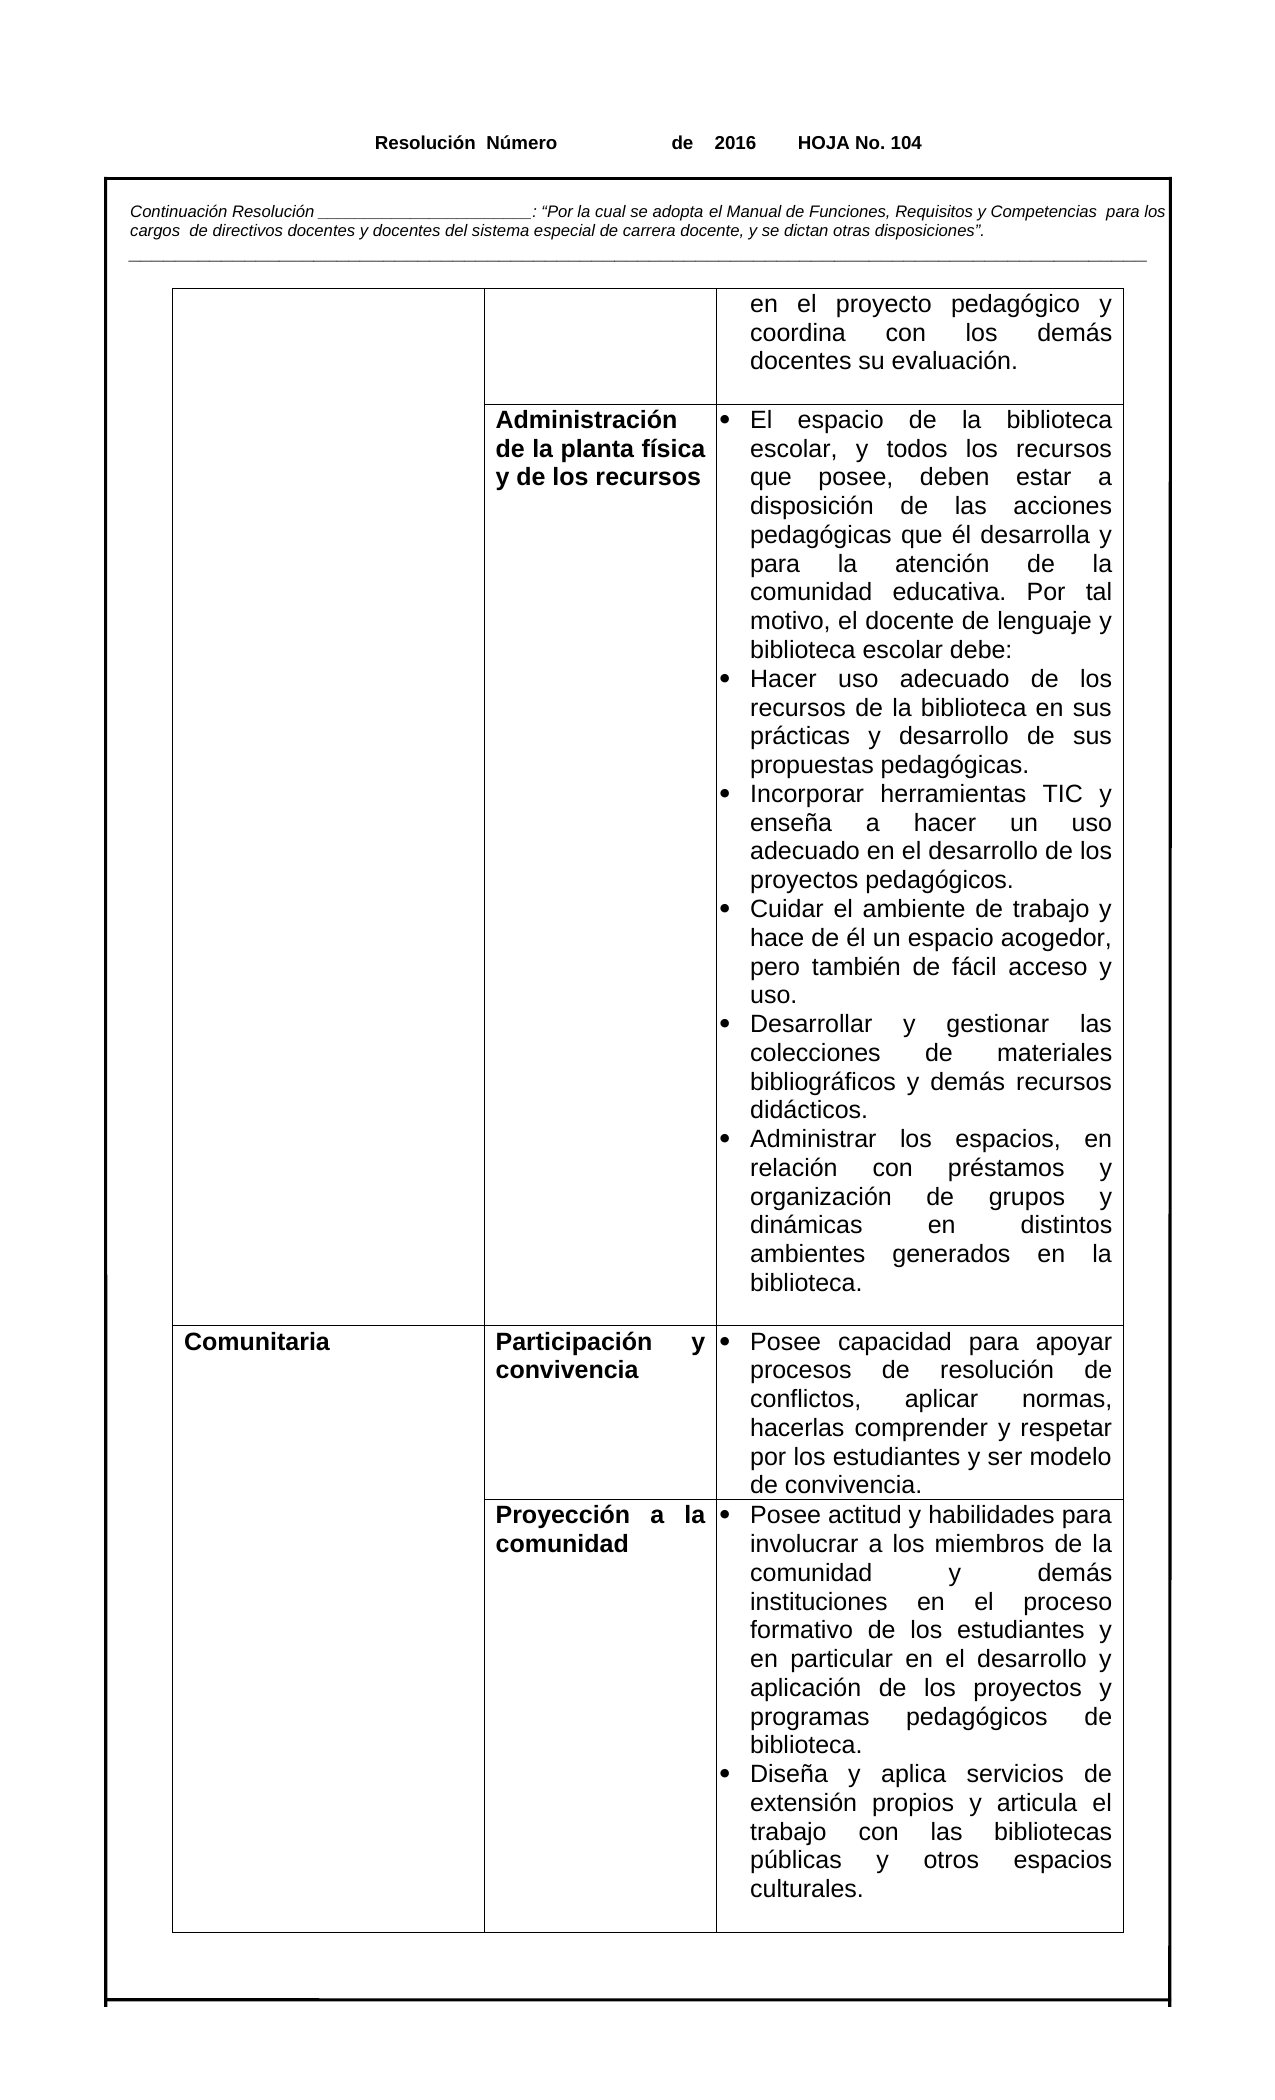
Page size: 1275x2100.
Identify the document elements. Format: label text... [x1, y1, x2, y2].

table_cell Posee capacidad para apoyar procesos de resolución de conflictos, aplicar normas, hacerlas comprender y respetar por los estudiantes y ser modelo de convivencia. [717, 1326, 1123, 1499]
table_cell Administración de la planta física y de los recursos [485, 405, 716, 1325]
table_cell El espacio de la biblioteca escolar, y todos los recursos que posee, deben estar a disposición de las acciones pedagógicas que él desarrolla y para la atención de la comunidad educativa. Por tal motivo, el docente de lenguaje y biblioteca escolar debe: Hacer uso adecuado de los recursos de la biblioteca en sus prácticas y desarrollo de sus propuestas pedagógicas. Incorporar herramientas TIC y enseña a hacer un uso adecuado en el desarrollo de los proyectos pedagógicos. Cuidar el ambiente de trabajo y hace de él un espacio acogedor, pero también de fácil acceso y uso. Desarrollar y gestionar las colecciones de materiales bibliográficos y demás recursos didácticos. Administrar los espacios, en relación con préstamos y organización de grupos y dinámicas en distintos ambientes generados en la biblioteca. [717, 405, 1123, 1325]
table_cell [717, 289, 1123, 404]
table_cell Comunitaria [173, 1326, 484, 1932]
table_cell Posee actitud y habilidades para involucrar a los miembros de la comunidad y demás instituciones en el proceso formativo de los estudiantes y en particular en el desarrollo y aplicación de los proyectos y programas pedagógicos de biblioteca. Diseña y aplica servicios de extensión propios y articula el trabajo con las bibliotecas públicas y otros espacios culturales. [717, 1500, 1123, 1932]
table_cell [173, 289, 484, 1325]
table_cell Participación y convivencia [485, 1326, 716, 1499]
table_cell Proyección a la comunidad [485, 1500, 716, 1932]
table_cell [485, 289, 716, 404]
